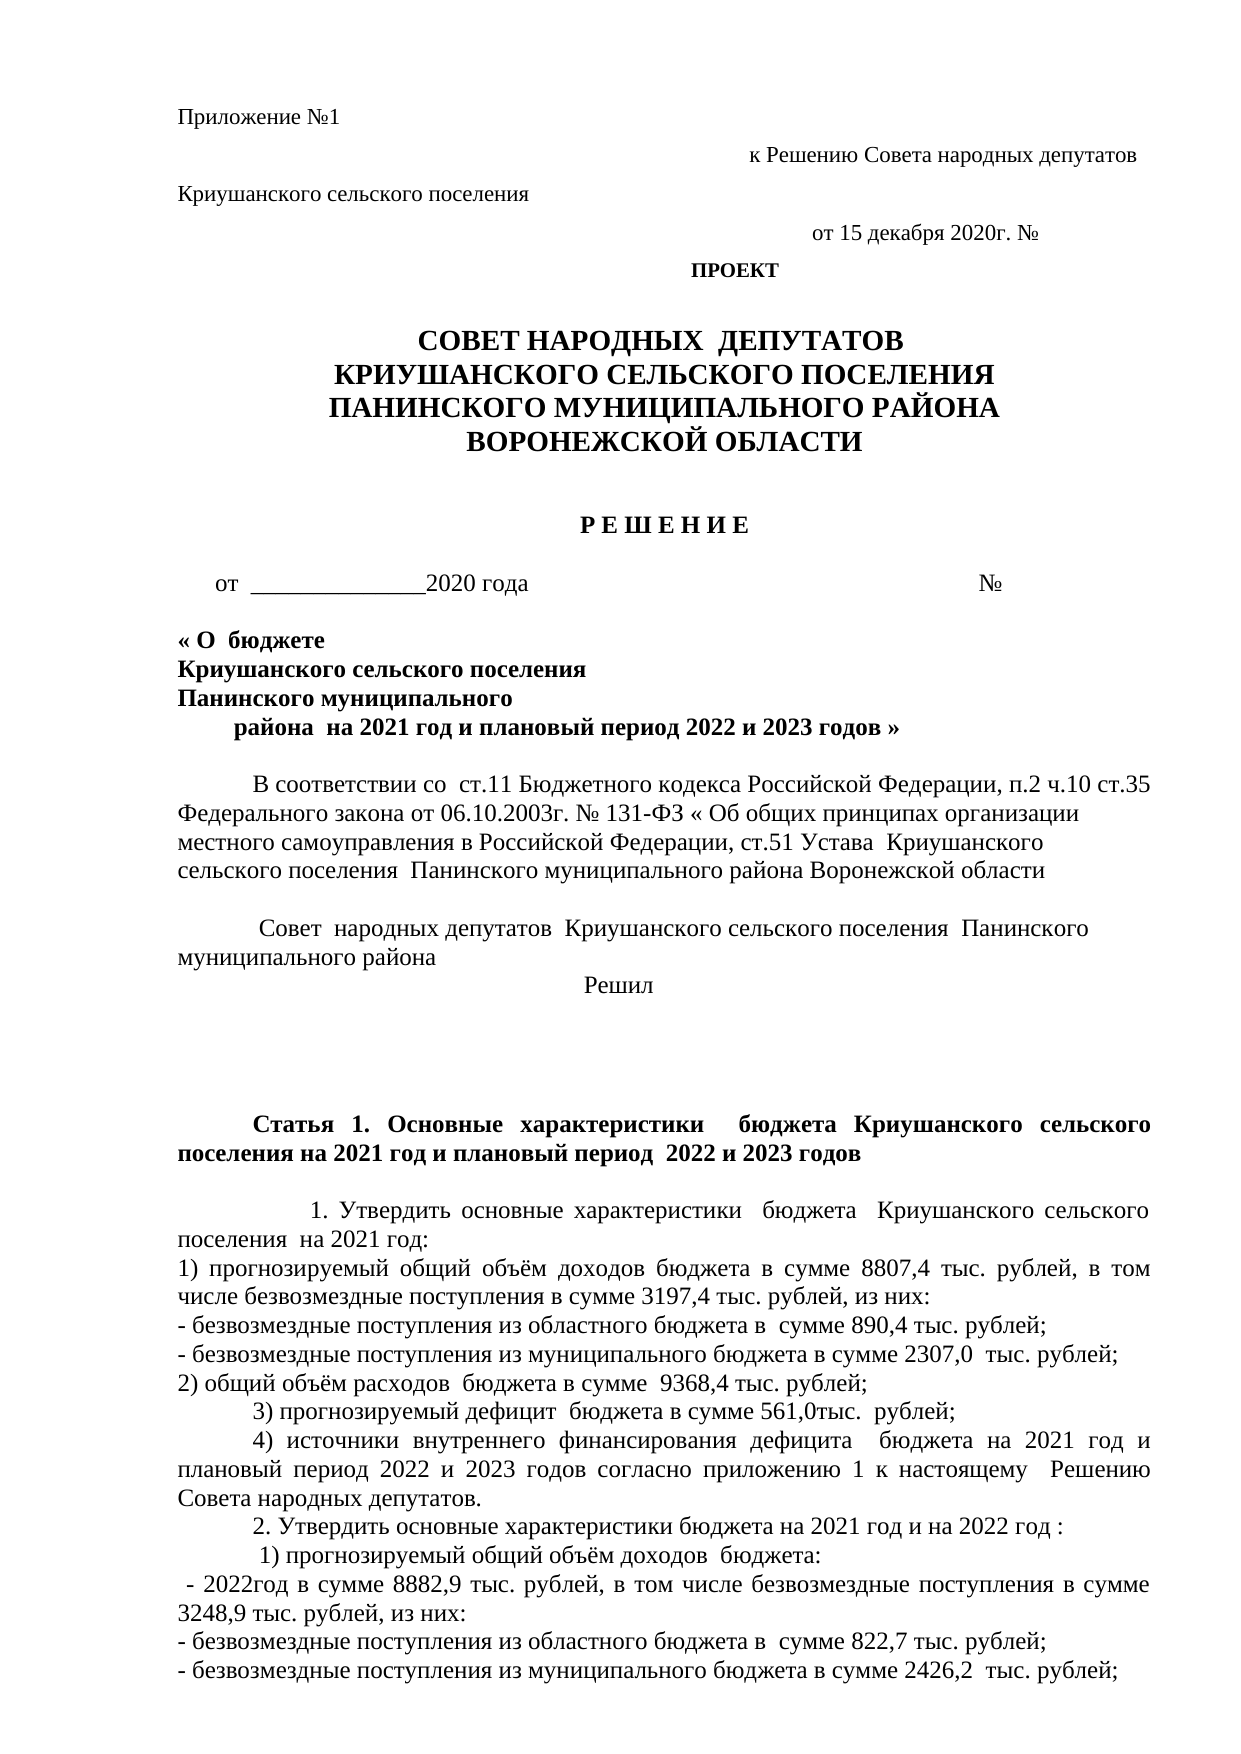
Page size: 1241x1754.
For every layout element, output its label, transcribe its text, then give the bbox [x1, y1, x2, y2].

text - 2022год в сумме 8882,9 тыс. рублей, в том числе безвозмездные поступления в сумме 3248,9 тыс. рублей, из них: [177, 1569, 1152, 1626]
text 1) прогнозируемый общий объём доходов бюджета: [177, 1540, 1152, 1569]
text 3) прогнозируемый дефицит бюджета в сумме 561,0тыс. рублей; [177, 1396, 1152, 1425]
text к Решению Совета народных депутатов [177, 142, 1152, 168]
text Панинского муниципального [177, 683, 1152, 712]
text ПРОЕКТ [177, 258, 1152, 282]
text В соответствии со ст.11 Бюджетного кодекса Российской Федерации, п.2 ч.10 ст.35 Федерального закона от 06.10.2003г. № 131-ФЗ « Об общих принципах организации местного самоуправления в Российской Федерации, ст.51 Устава Криушанского сельского поселения Панинского муниципального района Воронежской области [177, 769, 1152, 884]
text Криушанского сельского поселения [177, 180, 1152, 207]
text - безвозмездные поступления из областного бюджета в сумме 822,7 тыс. рублей; [177, 1626, 1152, 1655]
text - безвозмездные поступления из областного бюджета в сумме 890,4 тыс. рублей; [177, 1310, 1152, 1339]
text района на 2021 год и плановый период 2022 и 2023 годов » [177, 712, 1152, 740]
text Статья 1. Основные характеристики бюджета Криушанского сельского поселения на 2021 год и плановый период 2022 и 2023 годов [177, 1109, 1152, 1166]
text 2. Утвердить основные характеристики бюджета на 2021 год и на 2022 год : [177, 1511, 1152, 1540]
text « О бюджете [177, 625, 1152, 654]
text ВОРОНЕЖСКОЙ ОБЛАСТИ [177, 424, 1152, 458]
text СОВЕТ НАРОДНЫХ ДЕПУТАТОВ КРИУШАНСКОГО СЕЛЬСКОГО ПОСЕЛЕНИЯ [177, 323, 1152, 391]
text 2) общий объём расходов бюджета в сумме 9368,4 тыс. рублей; [177, 1368, 1152, 1396]
text Решил [177, 970, 1152, 999]
text Совет народных депутатов Криушанского сельского поселения Панинского муниципального района [177, 913, 1152, 970]
text - безвозмездные поступления из муниципального бюджета в сумме 2426,2 тыс. рублей; [177, 1655, 1152, 1684]
text 1) прогнозируемый общий объём доходов бюджета в сумме 8807,4 тыс. рублей, в том числе безвозмездные поступления в сумме 3197,4 тыс. рублей, из них: [177, 1253, 1152, 1310]
text от ______________2020 года № [177, 568, 1152, 597]
text Приложение №1 [177, 103, 1152, 129]
text Р Е Ш Е Н И Е [177, 510, 1152, 539]
text 4) источники внутреннего финансирования дефицита бюджета на 2021 год и плановый период 2022 и 2023 годов согласно приложению 1 к настоящему Решению Совета народных депутатов. [177, 1425, 1152, 1511]
text ПАНИНСКОГО МУНИЦИПАЛЬНОГО РАЙОНА [177, 391, 1152, 424]
text Криушанского сельского поселения [177, 654, 1152, 683]
text - безвозмездные поступления из муниципального бюджета в сумме 2307,0 тыс. рублей; [177, 1339, 1152, 1368]
text 1. Утвердить основные характеристики бюджета Криушанского сельского поселения на 2021 год: [177, 1195, 1152, 1253]
text от 15 декабря 2020г. № [177, 219, 1152, 246]
